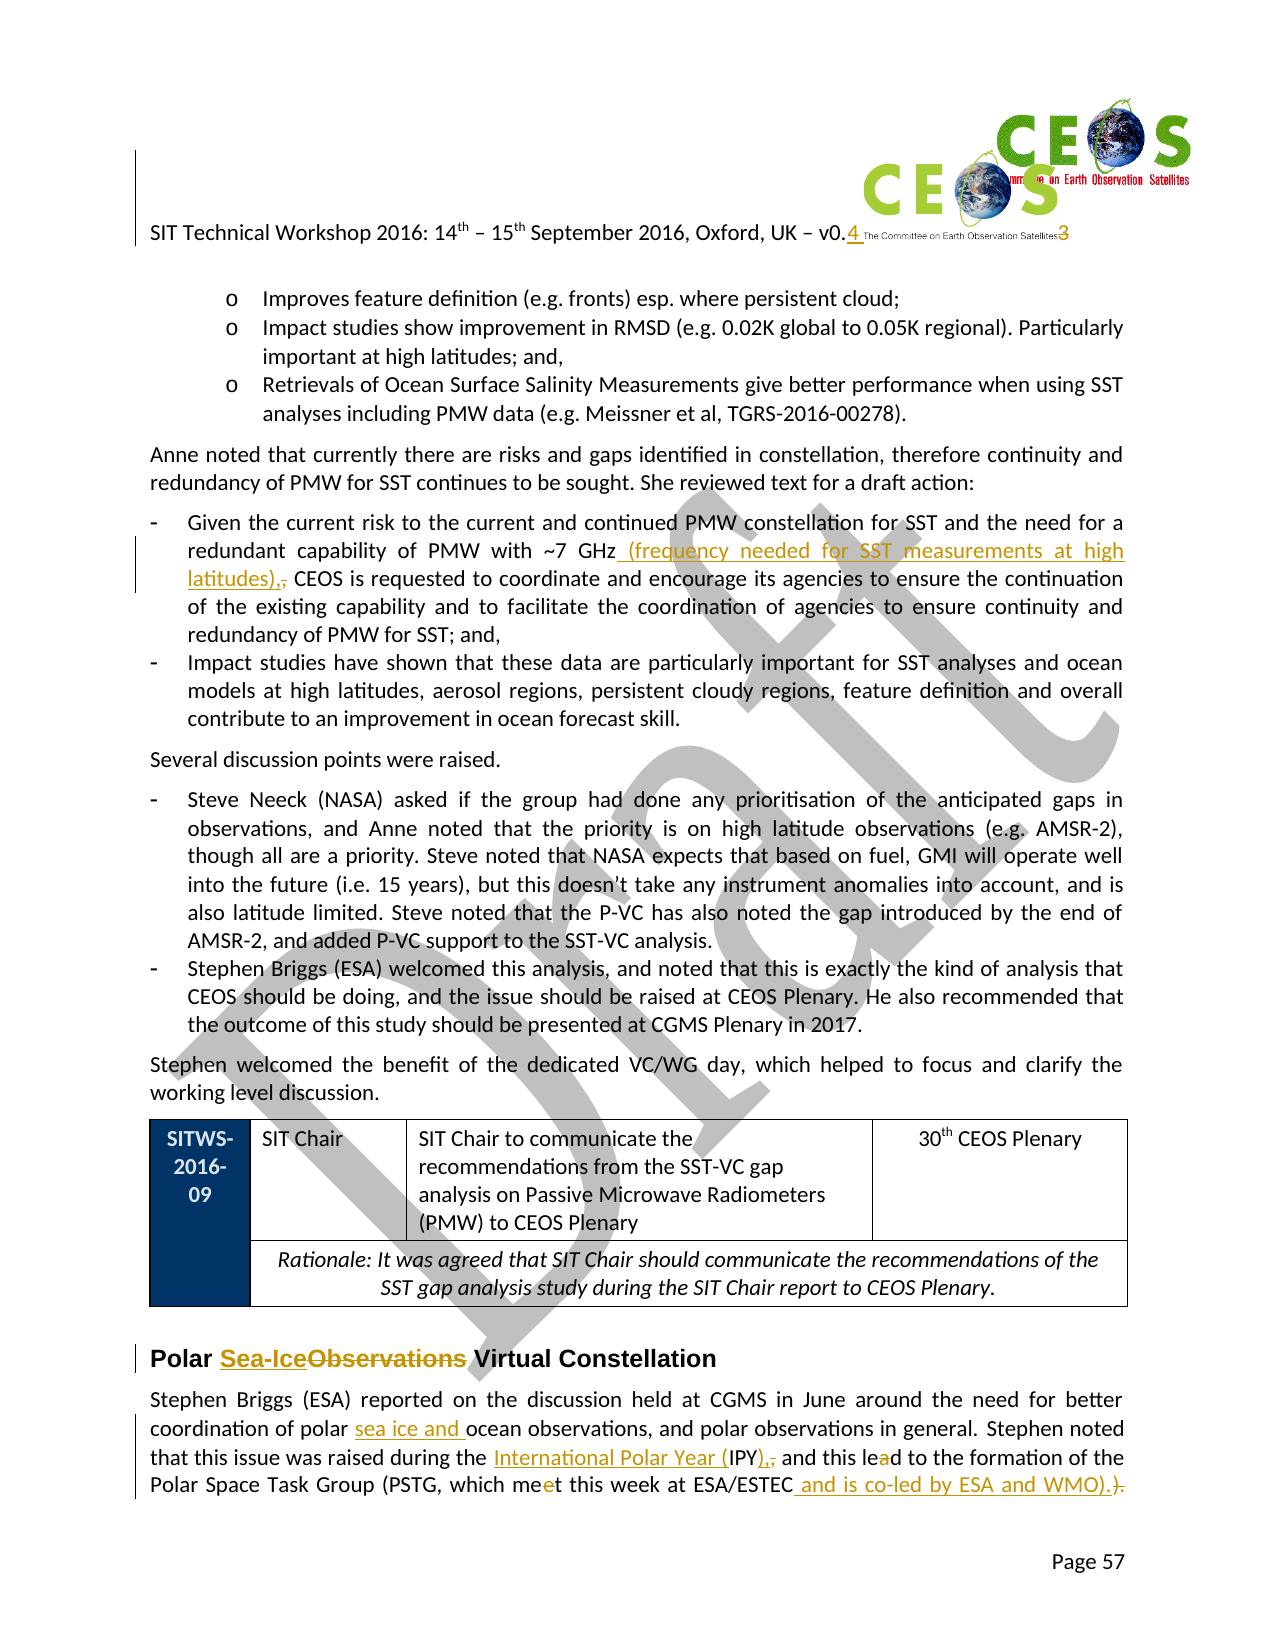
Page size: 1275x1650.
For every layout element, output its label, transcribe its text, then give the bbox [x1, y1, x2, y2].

text Stephen welcomed the benefit of the dedicated VC/WG day, which helped to focus and clarify the working level discussion. [150, 1050, 1125, 1106]
picture [863, 94, 1200, 241]
table_header 30th CEOS Plenary [873, 1120, 1127, 1240]
list Steve Neeck (NASA) asked if the group had done any prioritisation of the anticipated gaps in observations, and Anne noted that the priority is on high latitude observations (e.g. AMSR-2), though all are a priority. Steve noted that NASA expects that based on fuel, GMI will operate well into the future (i.e. 15 years), but this doesn’t take any instrument anomalies into account, and is also latitude limited. Steve noted that the P-VC has also noted the gap introduced by the end of AMSR-2, and added P-VC support to the SST-VC analysis. [150, 786, 1125, 954]
list Impact studies have shown that these data are particularly important for SST analyses and ocean models at high latitudes, aerosol regions, persistent cloudy regions, feature definition and overall contribute to an improvement in ocean forecast skill. [150, 648, 1125, 733]
subtitle Polar Virtual Constellation [150, 1344, 1125, 1373]
list Improves feature definition (e.g. fronts) esp. where persistent cloud; [225, 284, 1125, 313]
list Retrievals of Ocean Surface Salinity Measurements give better performance when using SST analyses including PMW data (e.g. Meissner et al, TGRS-2016-00278). [225, 370, 1125, 427]
table_header SIT Chair [251, 1120, 406, 1240]
list Impact studies show improvement in RMSD (e.g. 0.02K global to 0.05K regional). Particularly important at high latitudes; and, [225, 313, 1125, 370]
text Anne noted that currently there are risks and gaps identified in constellation, therefore continuity and redundancy of PMW for SST continues to be sought. She reviewed text for a draft action: [150, 440, 1125, 496]
table_header SIT Chair to communicate the recommendations from the SST-VC gap analysis on Passive Microwave Radiometers (PMW) to CEOS Plenary [407, 1120, 872, 1240]
text Several discussion points were raised. [150, 745, 1125, 773]
list Given the current risk to the current and continued PMW constellation for SST and the need for a redundant capability of PMW with ~7 GHz CEOS is requested to coordinate and encourage its agencies to ensure the continuation of the existing capability and to facilitate the coordination of agencies to ensure continuity and redundancy of PMW for SST; and, [150, 508, 1125, 648]
list Stephen Briggs (ESA) welcomed this analysis, and noted that this is exactly the kind of analysis that CEOS should be doing, and the issue should be raised at CEOS Plenary. He also recommended that the outcome of this study should be presented at CGMS Plenary in 2017. [150, 954, 1125, 1038]
table_header SITWS-2016-09 [151, 1120, 249, 1306]
table_cell Rationale: It was agreed that SIT Chair should communicate the recommendations of the SST gap analysis study during the SIT Chair report to CEOS Plenary. [251, 1241, 1127, 1306]
